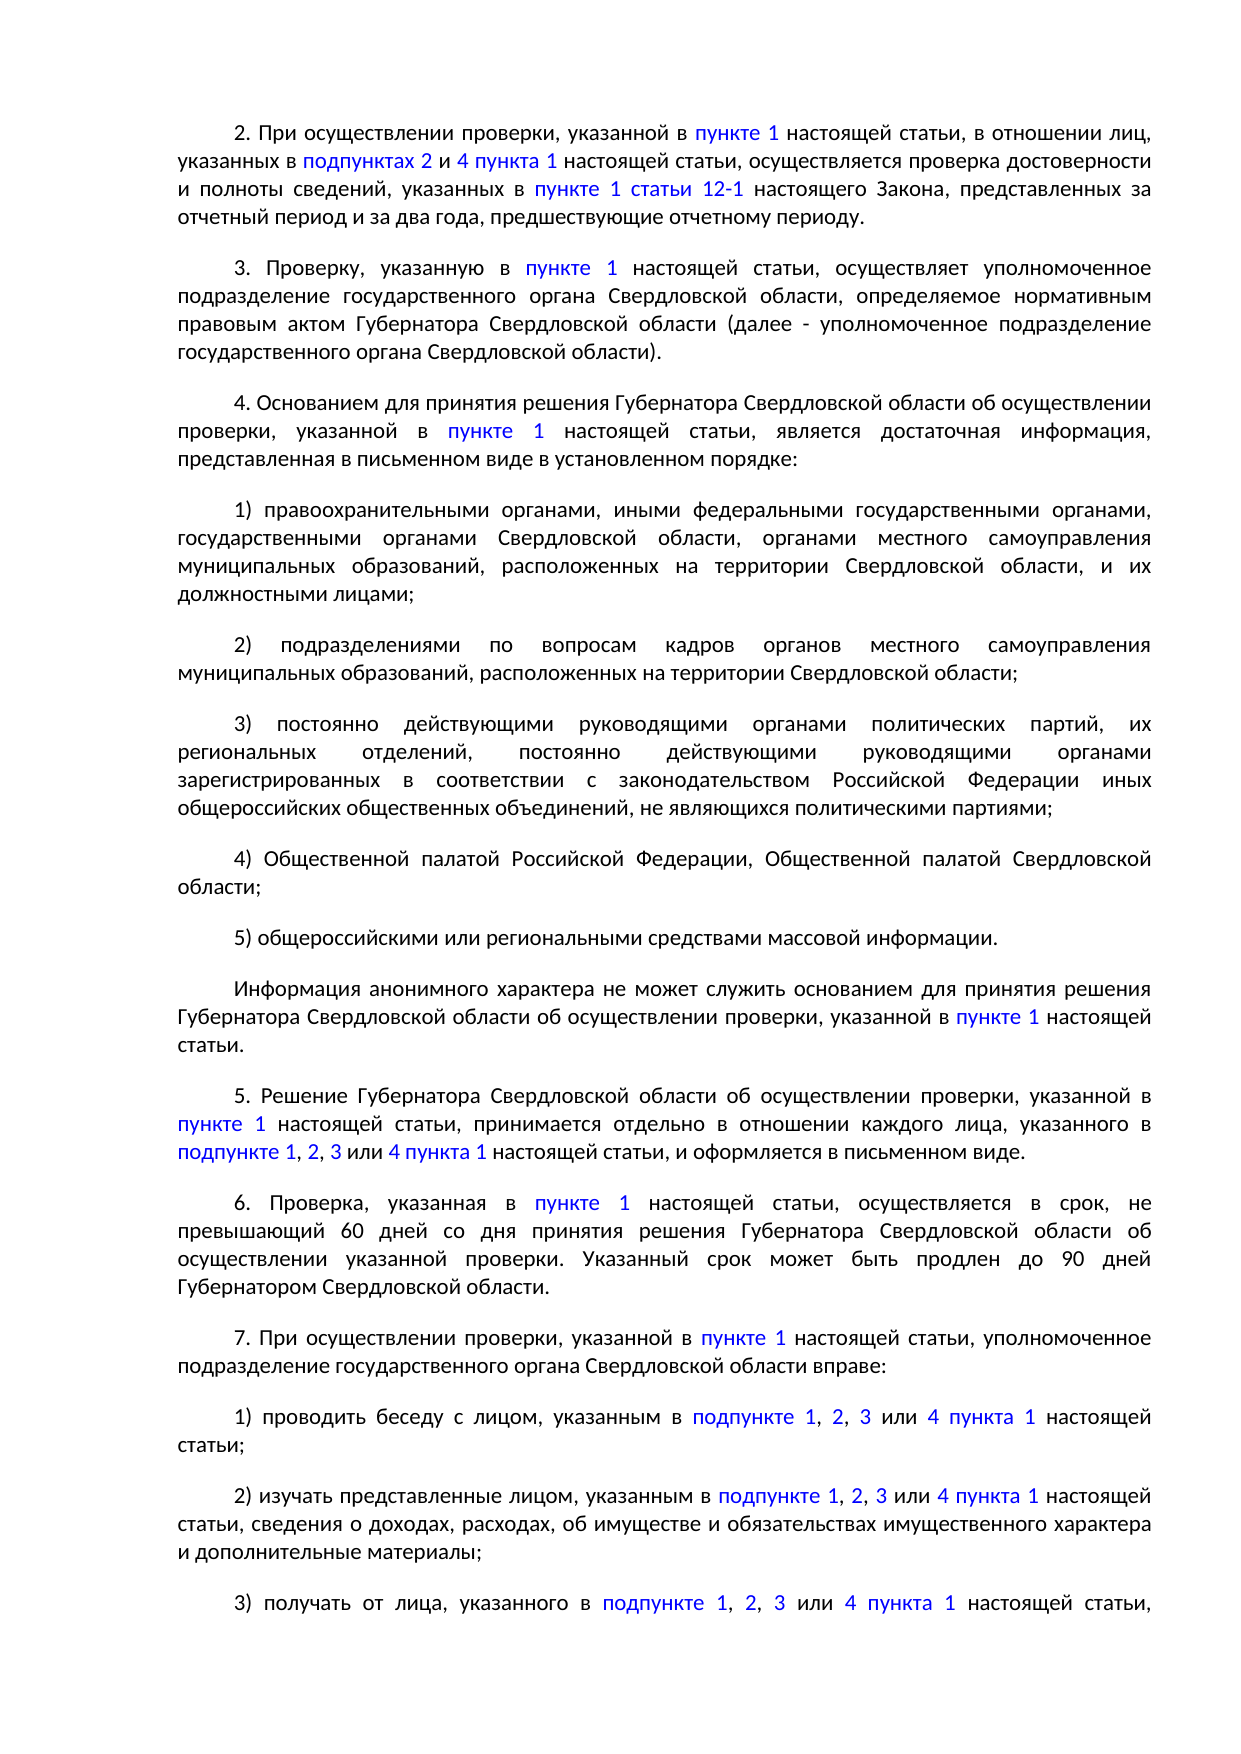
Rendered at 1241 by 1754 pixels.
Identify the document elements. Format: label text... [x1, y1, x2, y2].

text 3) постоянно действующими руководящими органами политических партий, их региональных отделений, постоянно действующими руководящими органами зарегистрированных в соответствии с законодательством Российской Федерации иных общероссийских общественных объединений, не являющихся политическими партиями; [177, 709, 1152, 821]
text 5. Решение Губернатора Свердловской области об осуществлении проверки, указанной в пункте 1 настоящей статьи, принимается отдельно в отношении каждого лица, указанного в подпункте 1, 2, 3 или 4 пункта 1 настоящей статьи, и оформляется в письменном виде. [177, 1081, 1152, 1165]
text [177, 1588, 1152, 1616]
text 2. При осуществлении проверки, указанной в пункте 1 настоящей статьи, в отношении лиц, указанных в подпунктах 2 и 4 пункта 1 настоящей статьи, осуществляется проверка достоверности и полноты сведений, указанных в пункте 1 статьи 12-1 настоящего Закона, представленных за отчетный период и за два года, предшествующие отчетному периоду. [177, 118, 1152, 230]
text 4) Общественной палатой Российской Федерации, Общественной палатой Свердловской области; [177, 844, 1152, 900]
text 4. Основанием для принятия решения Губернатора Свердловской области об осуществлении проверки, указанной в пункте 1 настоящей статьи, является достаточная информация, представленная в письменном виде в установленном порядке: [177, 388, 1152, 472]
text 1) проводить беседу с лицом, указанным в подпункте 1, 2, 3 или 4 пункта 1 настоящей статьи; [177, 1402, 1152, 1458]
text 1) правоохранительными органами, иными федеральными государственными органами, государственными органами Свердловской области, органами местного самоуправления муниципальных образований, расположенных на территории Свердловской области, и их должностными лицами; [177, 495, 1152, 607]
text 6. Проверка, указанная в пункте 1 настоящей статьи, осуществляется в срок, не превышающий 60 дней со дня принятия решения Губернатора Свердловской области об осуществлении указанной проверки. Указанный срок может быть продлен до 90 дней Губернатором Свердловской области. [177, 1188, 1152, 1300]
text 3. Проверку, указанную в пункте 1 настоящей статьи, осуществляет уполномоченное подразделение государственного органа Свердловской области, определяемое нормативным правовым актом Губернатора Свердловской области (далее - уполномоченное подразделение государственного органа Свердловской области). [177, 253, 1152, 365]
text 5) общероссийскими или региональными средствами массовой информации. [177, 923, 1152, 951]
text 7. При осуществлении проверки, указанной в пункте 1 настоящей статьи, уполномоченное подразделение государственного органа Свердловской области вправе: [177, 1323, 1152, 1379]
text 2) изучать представленные лицом, указанным в подпункте 1, 2, 3 или 4 пункта 1 настоящей статьи, сведения о доходах, расходах, об имуществе и обязательствах имущественного характера и дополнительные материалы; [177, 1481, 1152, 1565]
text 2) подразделениями по вопросам кадров органов местного самоуправления муниципальных образований, расположенных на территории Свердловской области; [177, 630, 1152, 686]
text Информация анонимного характера не может служить основанием для принятия решения Губернатора Свердловской области об осуществлении проверки, указанной в пункте 1 настоящей статьи. [177, 974, 1152, 1058]
